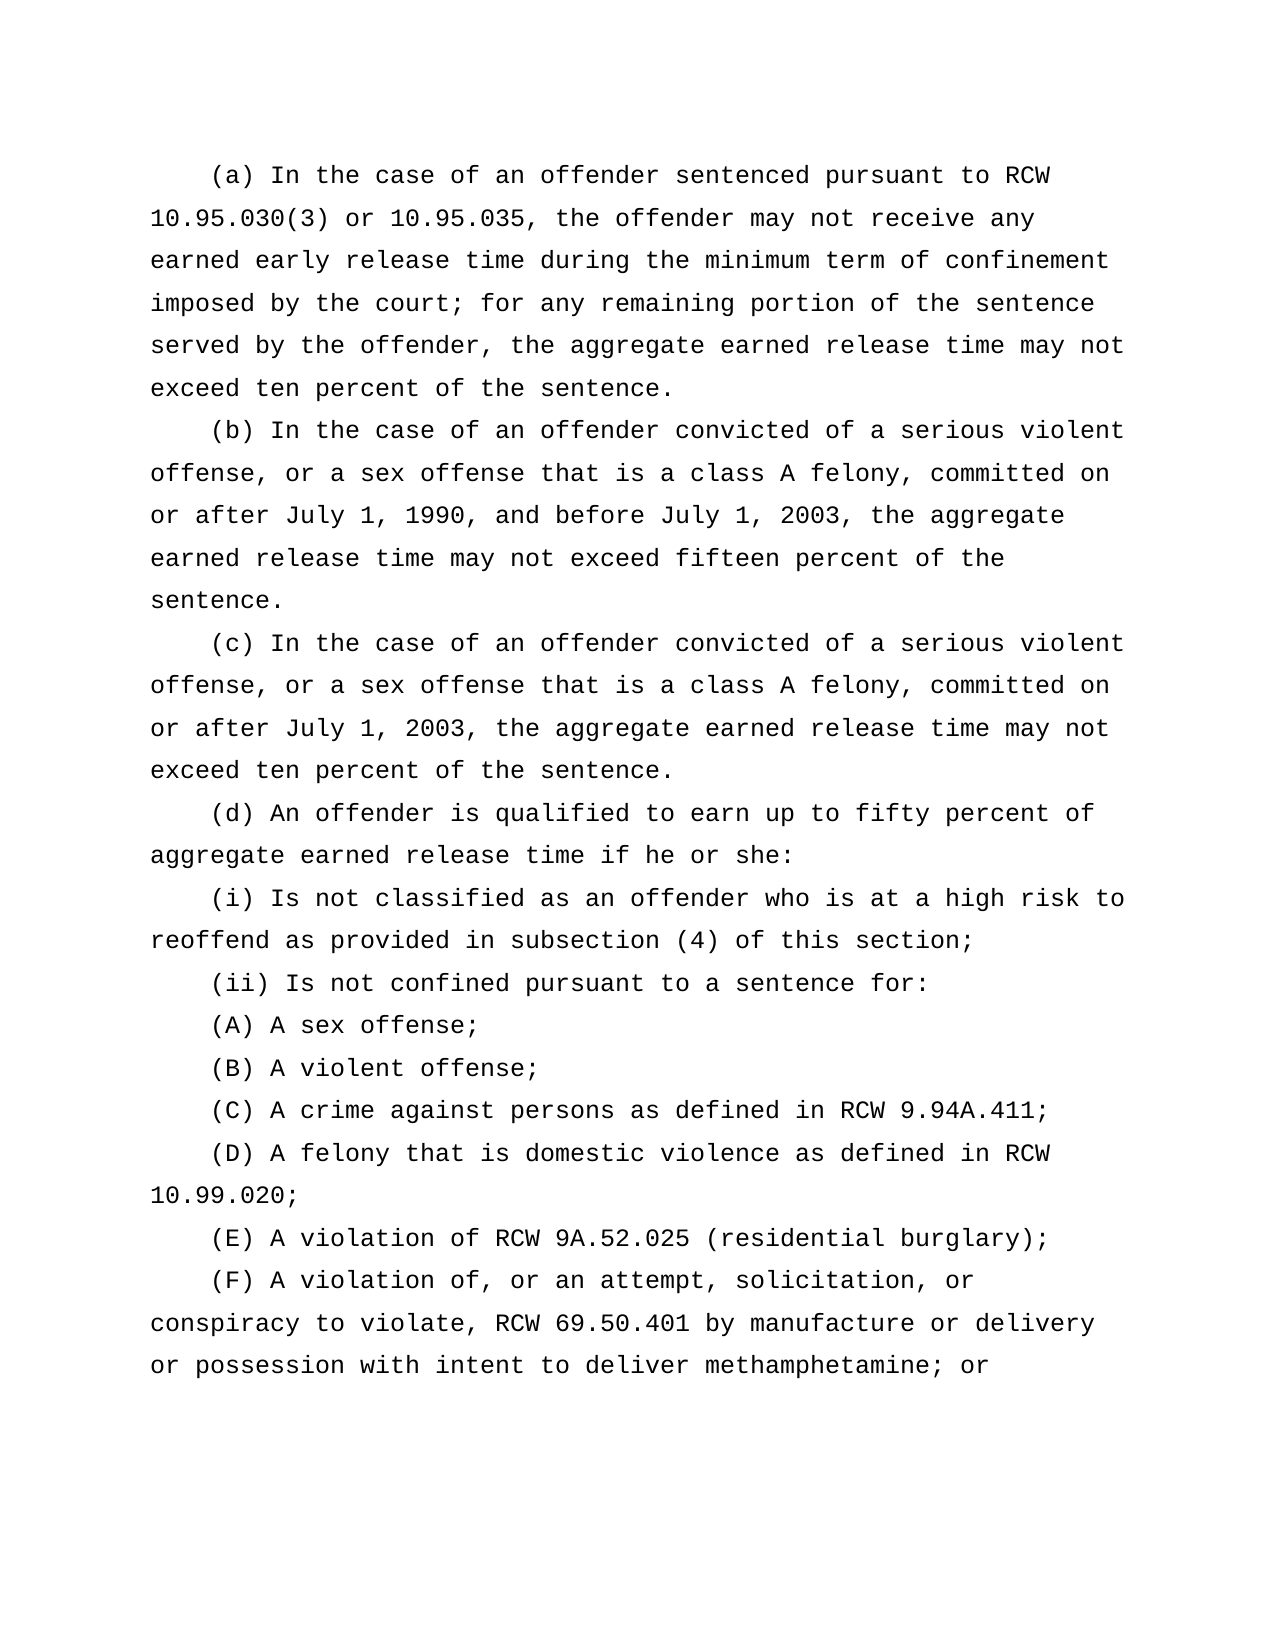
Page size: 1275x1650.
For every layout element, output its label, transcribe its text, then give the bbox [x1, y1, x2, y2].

text (c) In the case of an offender convicted of a serious violent offense, or a sex offense that is a class A felony, committed on or after July 1, 2003, the aggregate earned release time may not exceed ten percent of the sentence. [150, 617, 1125, 787]
text (ii) Is not confined pursuant to a sentence for: [150, 957, 1125, 1000]
text (F) A violation of, or an attempt, solicitation, or conspiracy to violate, RCW 69.50.401 by manufacture or delivery or possession with intent to deliver methamphetamine; or [150, 1255, 1125, 1382]
text (b) In the case of an offender convicted of a serious violent offense, or a sex offense that is a class A felony, committed on or after July 1, 1990, and before July 1, 2003, the aggregate earned release time may not exceed fifteen percent of the sentence. [150, 405, 1125, 617]
text (C) A crime against persons as defined in RCW 9.94A.411; [150, 1085, 1125, 1127]
text (a) In the case of an offender sentenced pursuant to RCW 10.95.030(3) or 10.95.035, the offender may not receive any earned early release time during the minimum term of confinement imposed by the court; for any remaining portion of the sentence served by the offender, the aggregate earned release time may not exceed ten percent of the sentence. [150, 150, 1125, 405]
text (d) An offender is qualified to earn up to fifty percent of aggregate earned release time if he or she: [150, 787, 1125, 872]
text (B) A violent offense; [150, 1042, 1125, 1085]
text (A) A sex offense; [150, 1000, 1125, 1042]
text (E) A violation of RCW 9A.52.025 (residential burglary); [150, 1212, 1125, 1255]
text (i) Is not classified as an offender who is at a high risk to reoffend as provided in subsection (4) of this section; [150, 872, 1125, 957]
text (D) A felony that is domestic violence as defined in RCW 10.99.020; [150, 1127, 1125, 1212]
